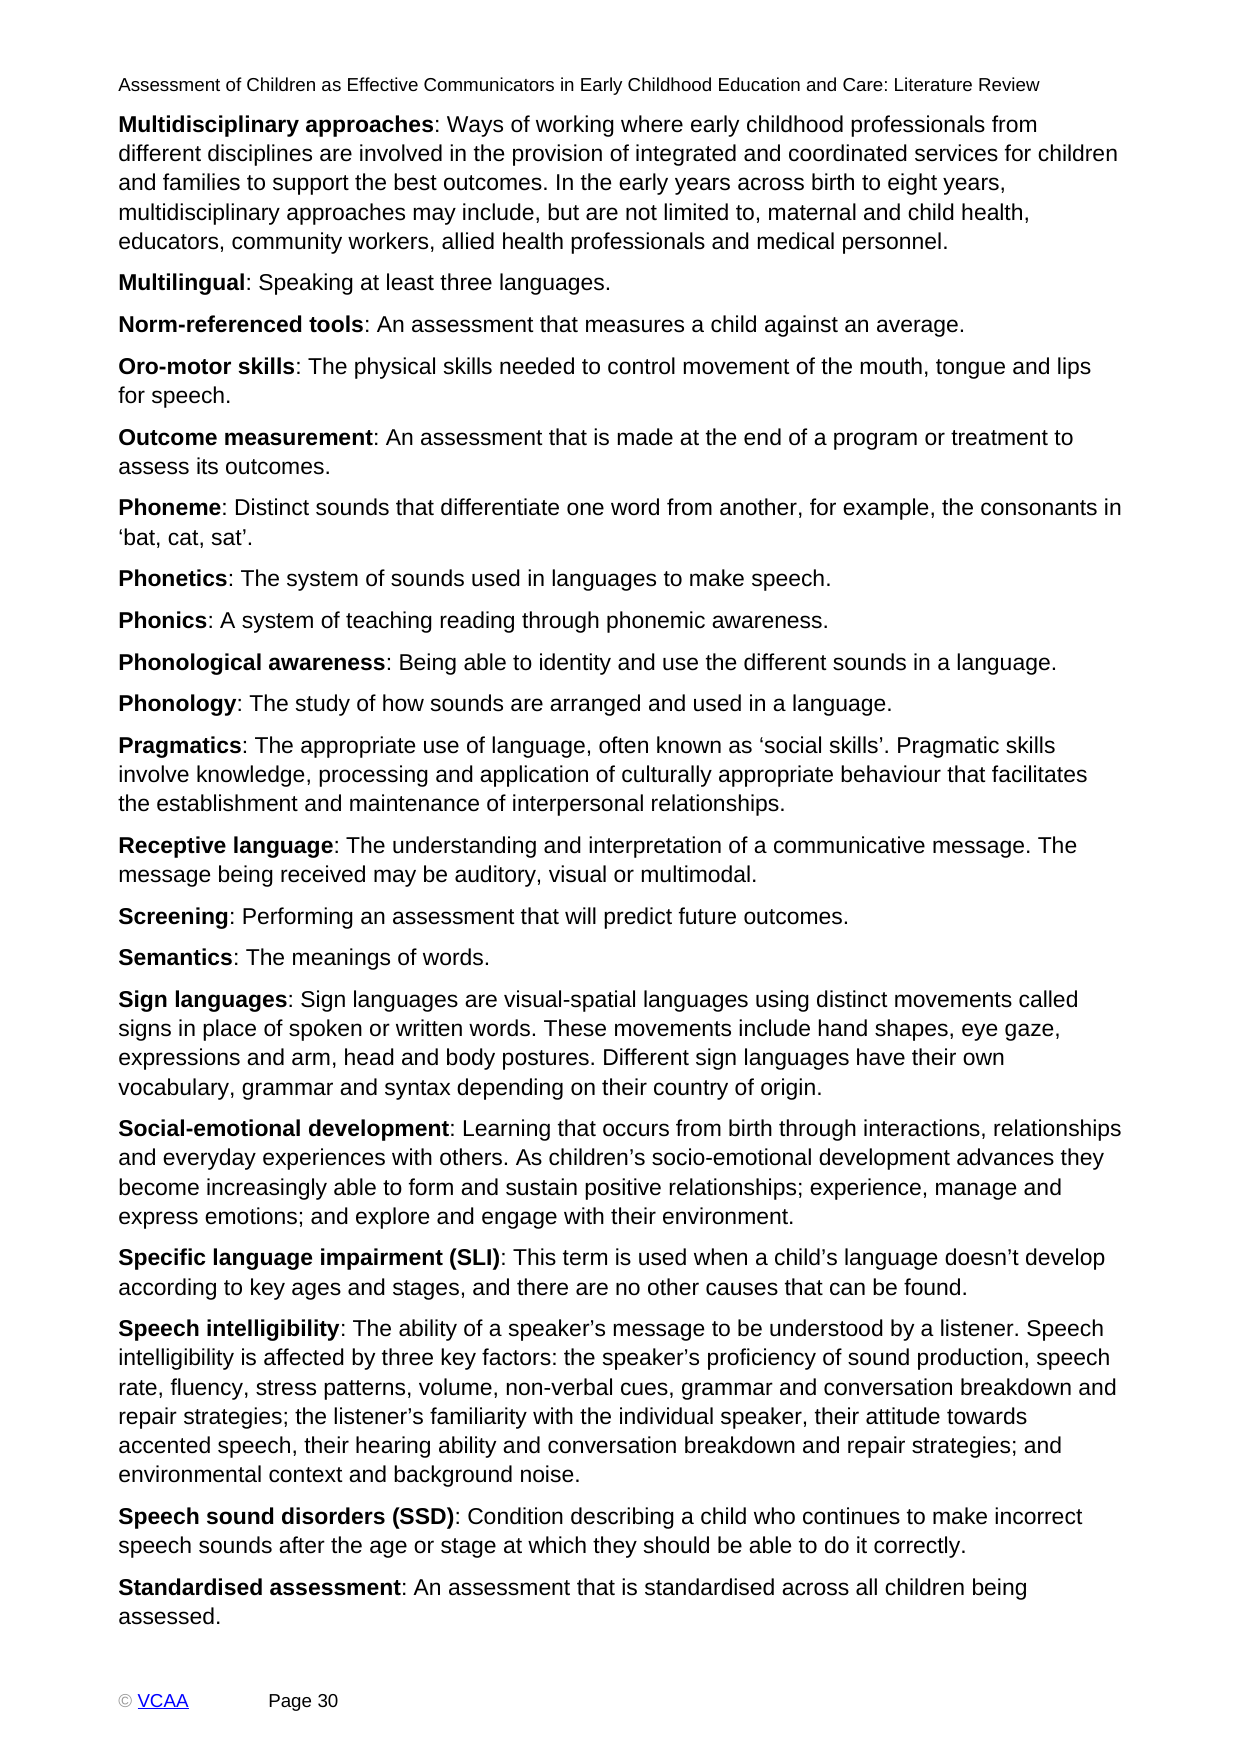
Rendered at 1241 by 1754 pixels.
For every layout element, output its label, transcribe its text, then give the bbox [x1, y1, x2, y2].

text Phonetics: The system of sounds used in languages to make speech. [118, 563, 1122, 592]
text Multilingual: Speaking at least three languages. [118, 267, 1122, 297]
text Phonics: A system of teaching reading through phonemic awareness. [118, 605, 1122, 634]
text Norm-referenced tools: An assessment that measures a child against an average. [118, 309, 1122, 338]
text Phonology: The study of how sounds are arranged and used in a language. [118, 688, 1122, 717]
text Outcome measurement: An assessment that is made at the end of a program or treatment to assess its outcomes. [118, 422, 1122, 480]
text Sign languages: Sign languages are visual-spatial languages using distinct movements called signs in place of spoken or written words. These movements include hand shapes, eye gaze, expressions and arm, head and body postures. Different sign languages have their own vocabulary, grammar and syntax depending on their country of origin. [118, 984, 1122, 1101]
text Social-emotional development: Learning that occurs from birth through interactions, relationships and everyday experiences with others. As children’s socio-emotional development advances they become increasingly able to form and sustain positive relationships; experience, manage and express emotions; and explore and engage with their environment. [118, 1113, 1122, 1230]
text Speech intelligibility: The ability of a speaker’s message to be understood by a listener. Speech intelligibility is affected by three key factors: the speaker’s proficiency of sound production, speech rate, fluency, stress patterns, volume, non-verbal cues, grammar and conversation breakdown and repair strategies; the listener’s familiarity with the individual speaker, their attitude towards accented speech, their hearing ability and conversation breakdown and repair strategies; and environmental context and background noise. [118, 1313, 1122, 1488]
text Specific language impairment (SLI): This term is used when a child’s language doesn’t develop according to key ages and stages, and there are no other causes that can be found. [118, 1242, 1122, 1301]
text Receptive language: The understanding and interpretation of a communicative message. The message being received may be auditory, visual or multimodal. [118, 830, 1122, 888]
text Phonological awareness: Being able to identity and use the different sounds in a language. [118, 647, 1122, 676]
text Screening: Performing an assessment that will predict future outcomes. [118, 901, 1122, 930]
text Pragmatics: The appropriate use of language, often known as ‘social skills’. Pragmatic skills involve knowledge, processing and application of culturally appropriate behaviour that facilitates the establishment and maintenance of interpersonal relationships. [118, 730, 1122, 817]
text Semantics: The meanings of words. [118, 942, 1122, 972]
text Speech sound disorders (SSD): Condition describing a child who continues to make incorrect speech sounds after the age or stage at which they should be able to do it correctly. [118, 1501, 1122, 1559]
text Standardised assessment: An assessment that is standardised across all children being assessed. [118, 1572, 1122, 1630]
text Oro-motor skills: The physical skills needed to control movement of the mouth, tongue and lips for speech. [118, 351, 1122, 409]
text Multidisciplinary approaches: Ways of working where early childhood professionals from different disciplines are involved in the provision of integrated and coordinated services for children and families to support the best outcomes. In the early years across birth to eight years, multidisciplinary approaches may include, but are not limited to, maternal and child health, educators, community workers, allied health professionals and medical personnel. [118, 109, 1122, 255]
text Phoneme: Distinct sounds that differentiate one word from another, for example, the consonants in ‘bat, cat, sat’. [118, 492, 1122, 551]
